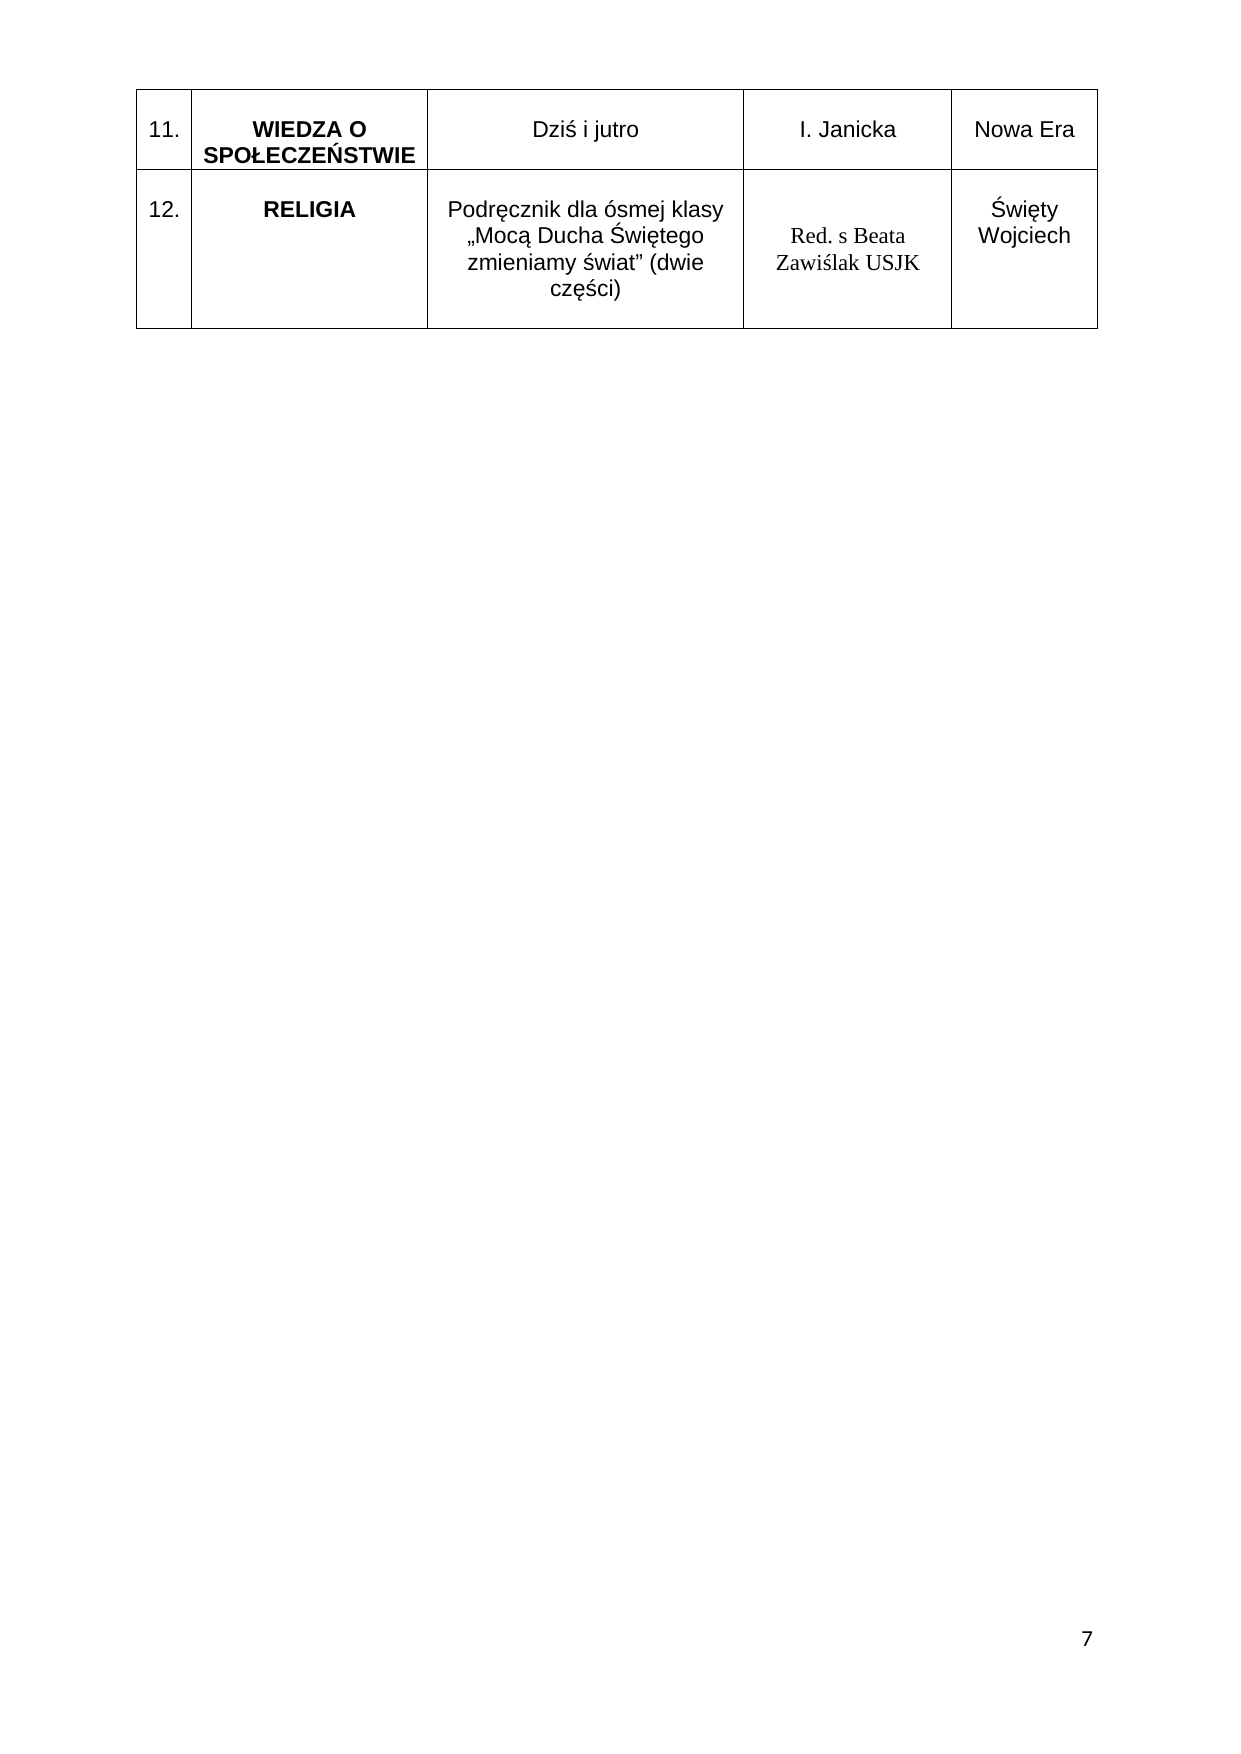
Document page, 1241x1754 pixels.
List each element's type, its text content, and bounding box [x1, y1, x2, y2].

table_cell WIEDZA O SPOŁECZEŃSTWIE [192, 90, 427, 169]
table_cell Red. s Beata Zawiślak USJK [744, 170, 951, 328]
table_cell 12. [137, 170, 191, 328]
table_cell Nowa Era [952, 90, 1097, 169]
table_cell RELIGIA [192, 170, 427, 328]
table_cell Święty Wojciech [952, 170, 1097, 328]
table_cell 11. [137, 90, 191, 169]
table_cell I. Janicka [744, 90, 951, 169]
table_cell Podręcznik dla ósmej klasy „Mocą Ducha Świętego zmieniamy świat” (dwie części) [428, 170, 743, 328]
table_cell Dziś i jutro [428, 90, 743, 169]
